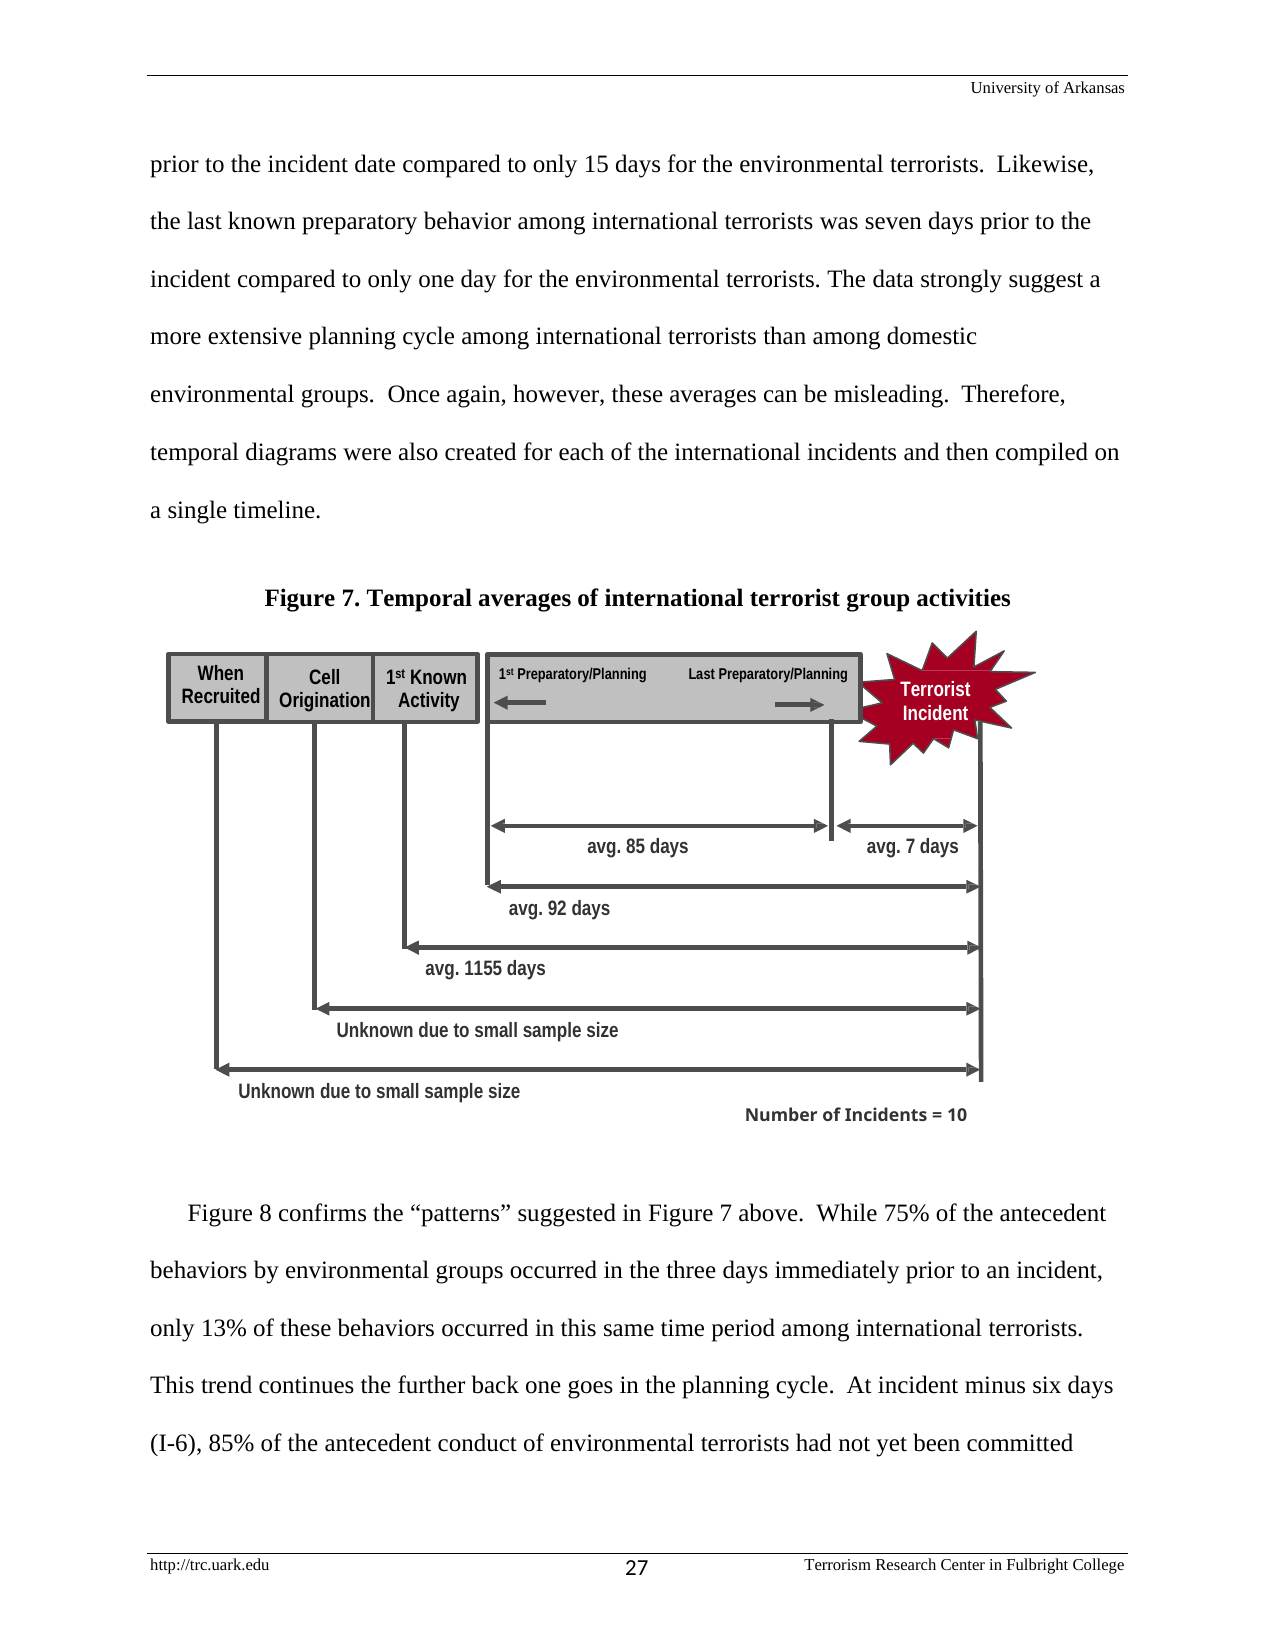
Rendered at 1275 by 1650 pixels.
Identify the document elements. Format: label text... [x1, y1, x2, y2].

text Figure 8 confirms the “patterns” suggested in Figure 7 above. While 75% of the antecedent behaviors by environmental groups occurred in the three days immediately prior to an incident, only 13% of these behaviors occurred in this same time period among international terrorists. This trend continues the further back one goes in the planning cycle. At incident minus six days (I-6), 85% of the antecedent conduct of environmental terrorists had not yet been committed [150, 1198, 1120, 1457]
text Number of Incidents = 10 [744, 1104, 1142, 1124]
text Terrorist [900, 677, 1142, 701]
text Recruited [177, 685, 265, 708]
text 1st Known [381, 664, 472, 688]
text Origination [274, 688, 375, 712]
text Unknown due to small sample size [238, 1079, 527, 1103]
text avg. 1155 days [425, 956, 1142, 979]
text Figure 7. Temporal averages of international terrorist group activities [264, 583, 1142, 611]
text 1st Preparatory/Planning Last Preparatory/Planning [499, 665, 855, 683]
text avg. 92 days [504, 895, 615, 918]
text avg. 85 days avg. 7 days [587, 833, 1142, 857]
text Unknown due to small sample size [336, 1017, 1142, 1041]
text Activity [393, 688, 464, 712]
text prior to the incident date compared to only 15 days for the environmental terrorists. Likewise, the last known preparatory behavior among international terrorists was seven days prior to the incident compared to only one day for the environmental terrorists. The data strongly suggest a more extensive planning cycle among international terrorists than among domestic environmental groups. Once again, however, these averages can be misleading. Therefore, [150, 149, 1107, 408]
text temporal diagrams were also created for each of the international incidents and then compiled on a single timeline. [150, 437, 1126, 524]
text Incident [903, 701, 1142, 724]
text Cell [304, 664, 345, 688]
text When [192, 661, 249, 685]
